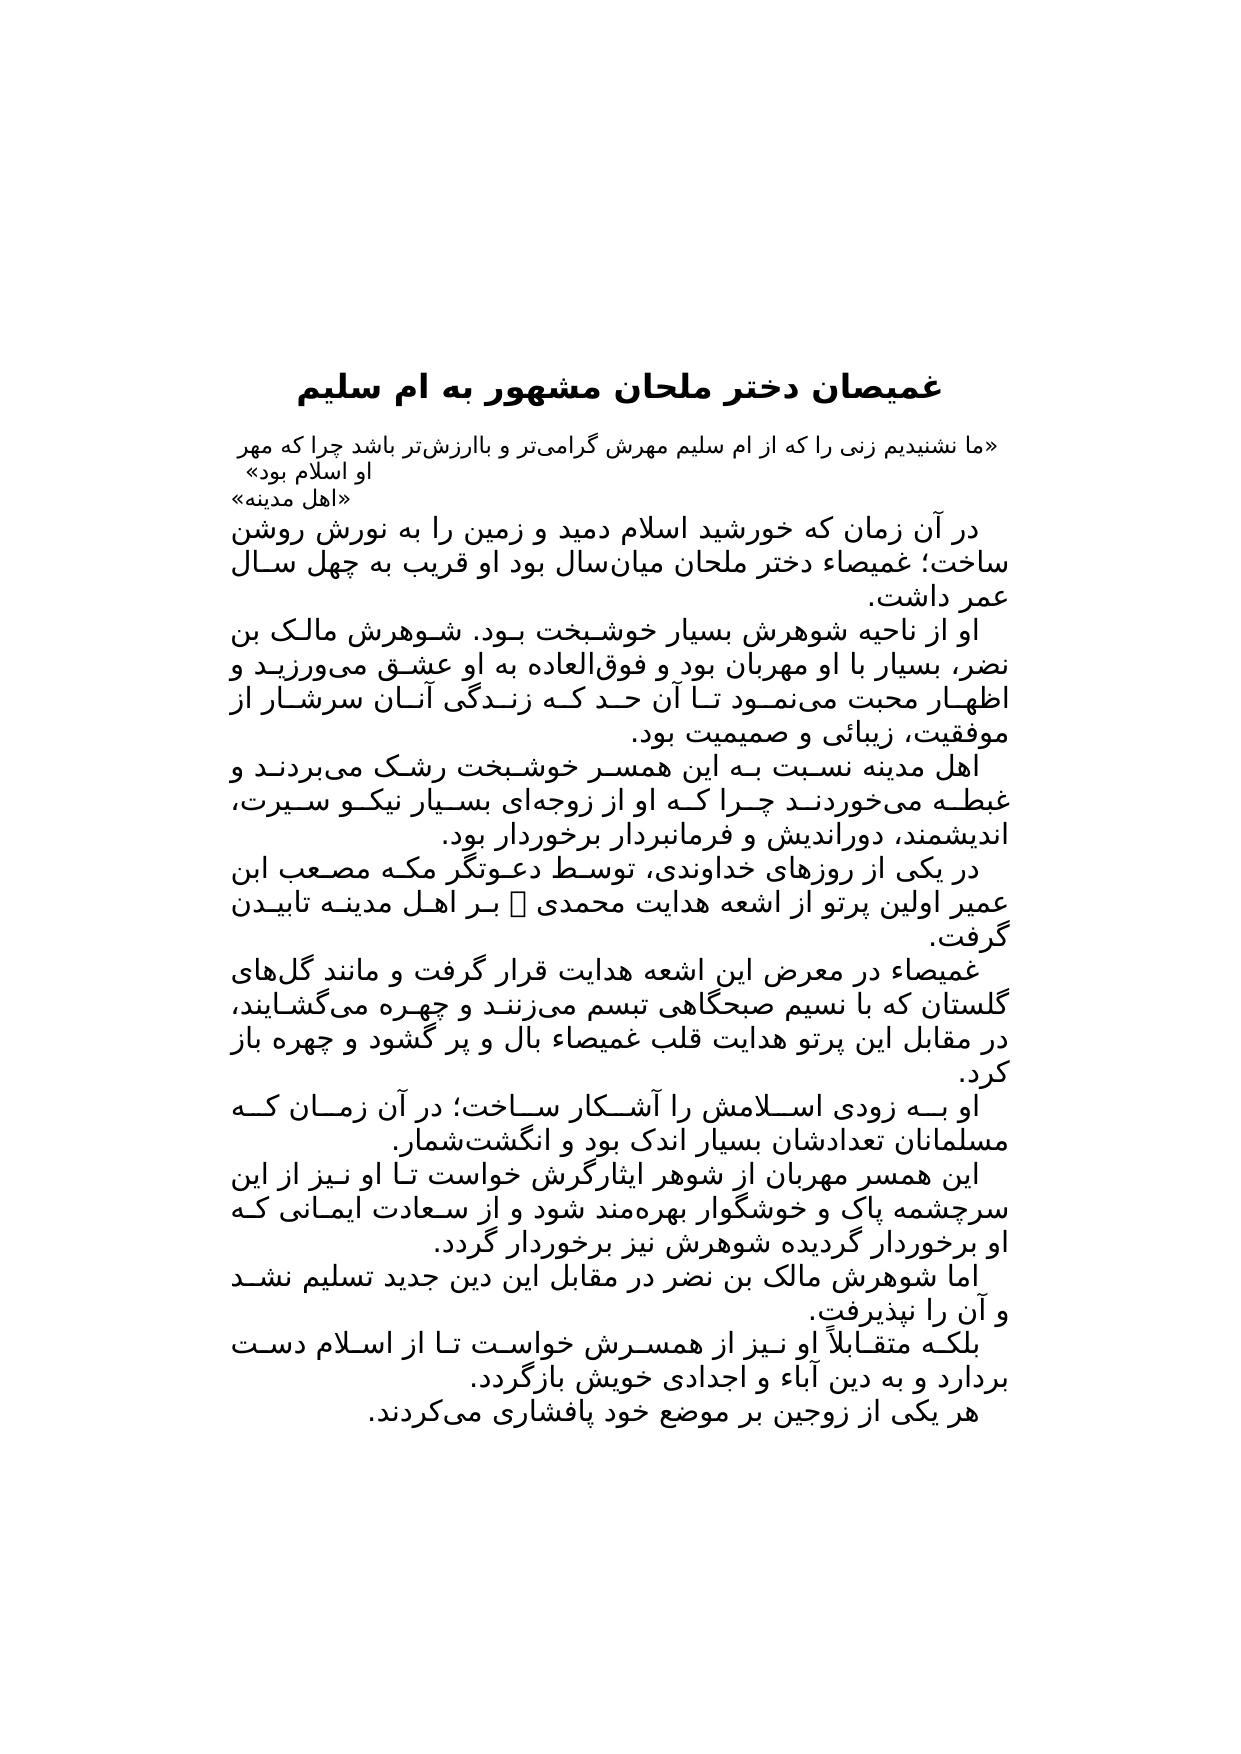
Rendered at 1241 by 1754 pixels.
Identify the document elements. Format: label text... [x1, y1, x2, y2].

text در آن زمان که خورشید اسلام دمید و زمین را به نورش روشن ساخت؛ غمیصاء دختر ملحان میان‌سال بود او قریب به چهل سال عمر داشت. [230, 512, 1010, 614]
text او از ناحیه شوهرش بسیار خوشبخت بود. شوهرش مالک بن نضر، بسیار با او مهربان بود و فوق‌العاده به او عشق می‌ورزید و اظهار محبت می‌نمود تا آن حد که زندگی آنان سرشار از موفقیت، زیبائی و صمیمیت بود. [230, 614, 1010, 749]
text غمیصاء در معرض این اشعه هدایت قرار گرفت و مانند گل‌های گلستان که با نسیم صبحگاهی تبسم می‌زنند و چهره می‌گشایند، در مقابل این پرتو هدایت قلب غمیصاء بال و پر گشود و چهره باز کرد. [230, 953, 1010, 1089]
text «ما نشنیدیم زنی را که از ام سلیم مهرش گرامی‌تر و باارزش‌تر باشد چرا که مهر او اسلام بود» [230, 432, 1010, 485]
text این همسر مهربان از شوهر ایثارگرش خواست تا او نیز از این سرچشمه پاک و خوشگوار بهره‌مند شود و از سعادت ایمانی که او برخوردار گردیده شوهرش نیز برخوردار گردد. [230, 1157, 1010, 1259]
text اهل مدینه نسبت به این همسر خوشبخت رشک می‌بردند و غبطه می‌خوردند چرا که او از زوجه‌ای بسیار نیکو سیرت، اندیشمند، دوراندیش و فرمانبردار برخوردار بود. [230, 749, 1010, 851]
text غمیصان دختر ملحان مشهور به ام سلیم [230, 368, 1010, 407]
text بلکه متقابلاً او نیز از همسرش خواست تا از اسلام دست بردارد و به دین آباء و اجدادی خویش بازگردد. [230, 1327, 1010, 1395]
text در یکی از روزهای خداوندی، توسط دعوتگر مکه مصعب ابن عمیر اولین پرتو از اشعه هدایت محمدی بر اهل مدینه تابیدن گرفت. [230, 851, 1010, 953]
text «اهل مدینه» [230, 485, 1010, 512]
text هر یکی از زوجین بر موضع خود پافشاری می‌کردند. [230, 1395, 1010, 1429]
text اما شوهرش مالک بن نضر در مقابل این دین جدید تسلیم نشد و آن را نپذیرفت. [230, 1259, 1010, 1327]
text او به زودی اسلامش را آشکار ساخت؛ در آن زمان که مسلمانان تعدادشان بسیار اندک بود و انگشت‌شمار. [230, 1089, 1010, 1157]
